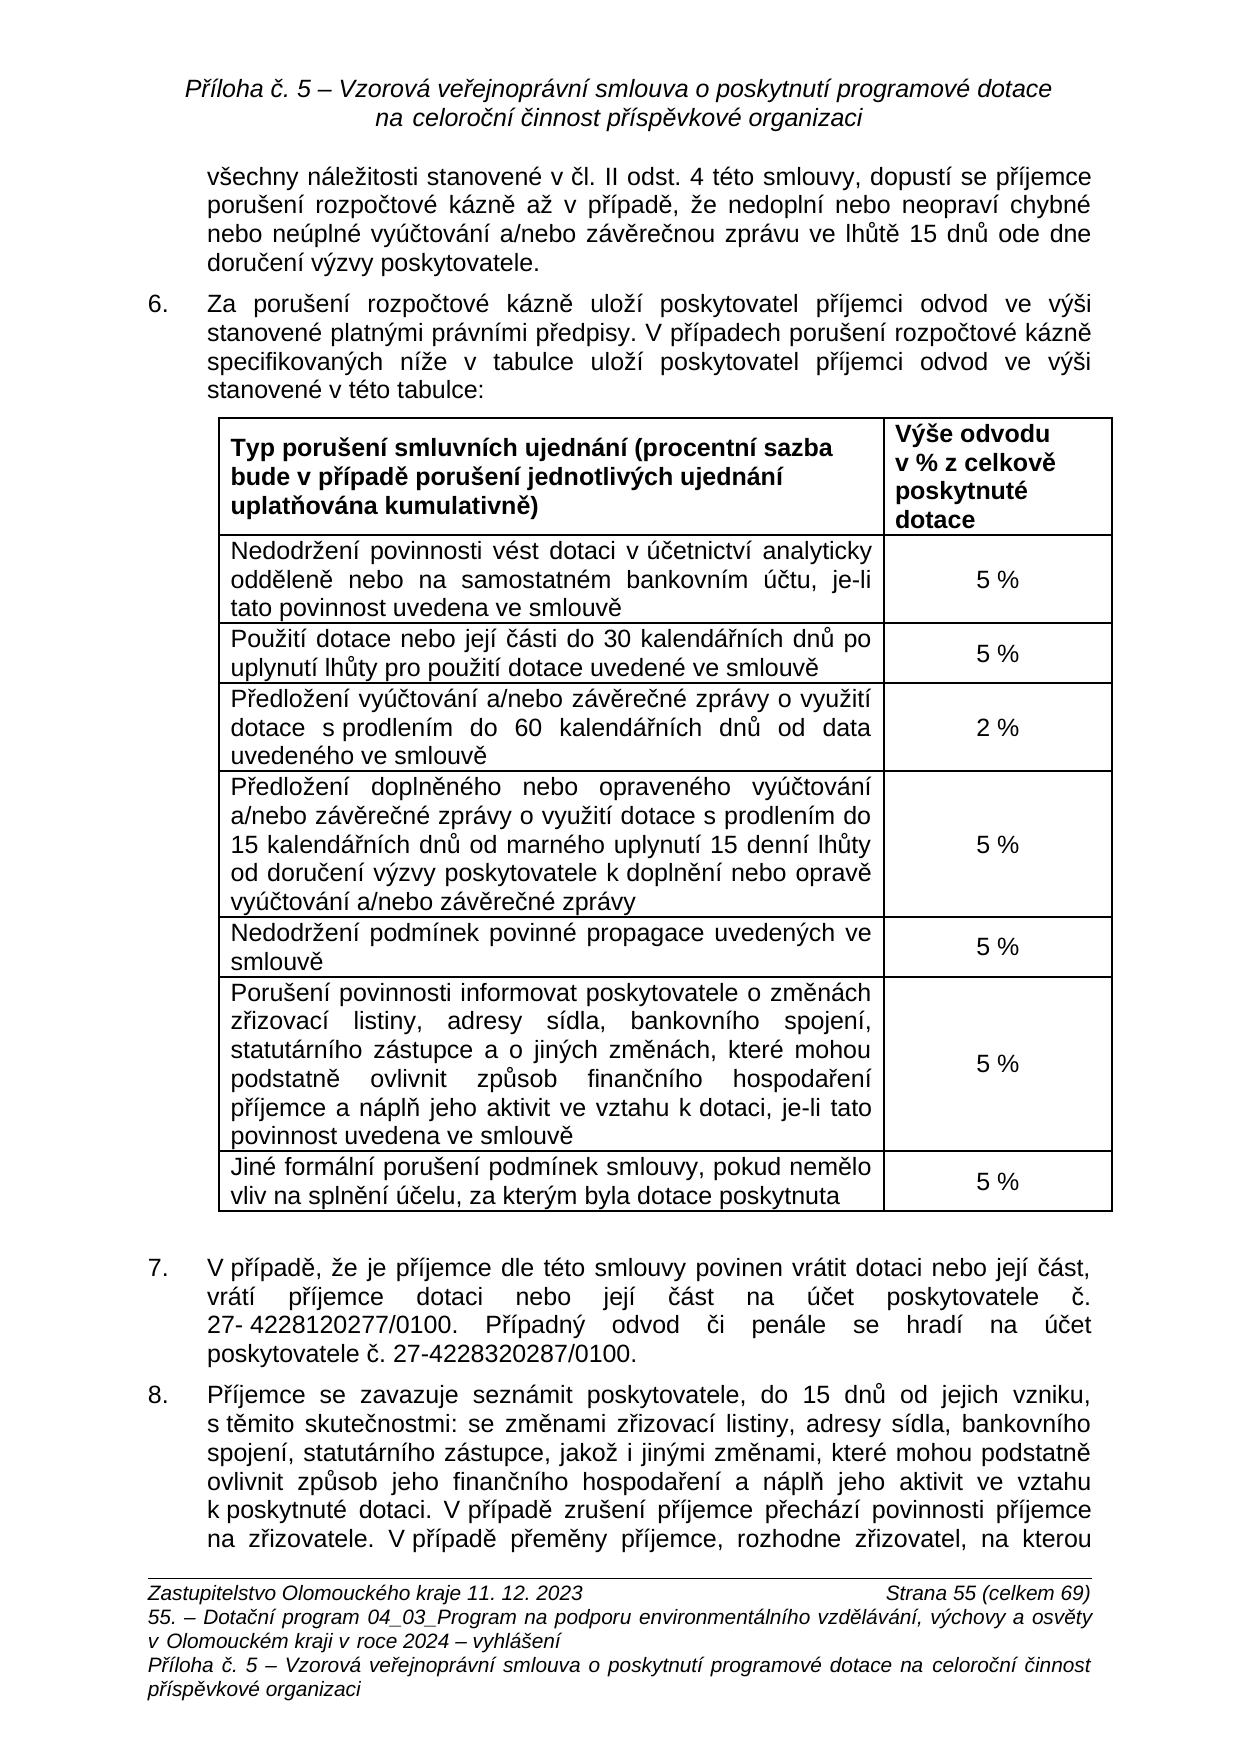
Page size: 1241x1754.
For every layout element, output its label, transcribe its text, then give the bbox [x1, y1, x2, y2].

table_cell 5 % [885, 978, 1111, 1150]
list V případě, že je příjemce dle této smlouvy povinen vrátit dotaci nebo její část, vrátí příjemce dotaci nebo její část na účet poskytovatele č. 27- 4228120277/0100. Případný odvod či penále se hradí na účet poskytovatele č. 27-4228320287/0100. [148, 1253, 1092, 1368]
list Za porušení rozpočtové kázně uloží poskytovatel příjemci odvod ve výši stanovené platnými právními předpisy. V případech porušení rozpočtové kázně specifikovaných níže v tabulce uloží poskytovatel příjemci odvod ve výši stanovené v této tabulce: [148, 289, 1092, 404]
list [148, 162, 1092, 277]
table_cell Nedodržení podmínek povinné propagace uvedených ve smlouvě [220, 918, 883, 976]
table_cell Nedodržení povinnosti vést dotaci v účetnictví analyticky odděleně nebo na samostatném bankovním účtu, je-li tato povinnost uvedena ve smlouvě [220, 536, 883, 622]
table_cell 5 % [885, 918, 1111, 976]
table_cell Porušení povinnosti informovat poskytovatele o změnách zřizovací listiny, adresy sídla, bankovního spojení, statutárního zástupce a o jiných změnách, které mohou podstatně ovlivnit způsob finančního hospodaření příjemce a náplň jeho aktivit ve vztahu k dotaci, je-li tato povinnost uvedena ve smlouvě [220, 978, 883, 1150]
table_cell Předložení vyúčtování a/nebo závěrečné zprávy o využití dotace s prodlením do 60 kalendářních dnů od data uvedeného ve smlouvě [220, 684, 883, 770]
table_cell 2 % [885, 684, 1111, 770]
table_cell 5 % [885, 624, 1111, 682]
table_header Typ porušení smluvních ujednání (procentní sazba bude v případě porušení jednotlivých ujednání uplatňována kumulativně) [220, 419, 883, 534]
table_header Výše odvodu v % z celkově poskytnuté dotace [885, 419, 1111, 534]
table_cell Jiné formální porušení podmínek smlouvy, pokud nemělo vliv na splnění účelu, za kterým byla dotace poskytnuta [220, 1152, 883, 1210]
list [148, 1381, 1092, 1553]
table_cell 5 % [885, 1152, 1111, 1210]
table_cell 5 % [885, 772, 1111, 916]
table_cell Předložení doplněného nebo opraveného vyúčtování a/nebo závěrečné zprávy o využití dotace s prodlením do 15 kalendářních dnů od marného uplynutí 15 denní lhůty od doručení výzvy poskytovatele k doplnění nebo opravě vyúčtování a/nebo závěrečné zprávy [220, 772, 883, 916]
table_cell Použití dotace nebo její části do 30 kalendářních dnů po uplynutí lhůty pro použití dotace uvedené ve smlouvě [220, 624, 883, 682]
table_cell 5 % [885, 536, 1111, 622]
